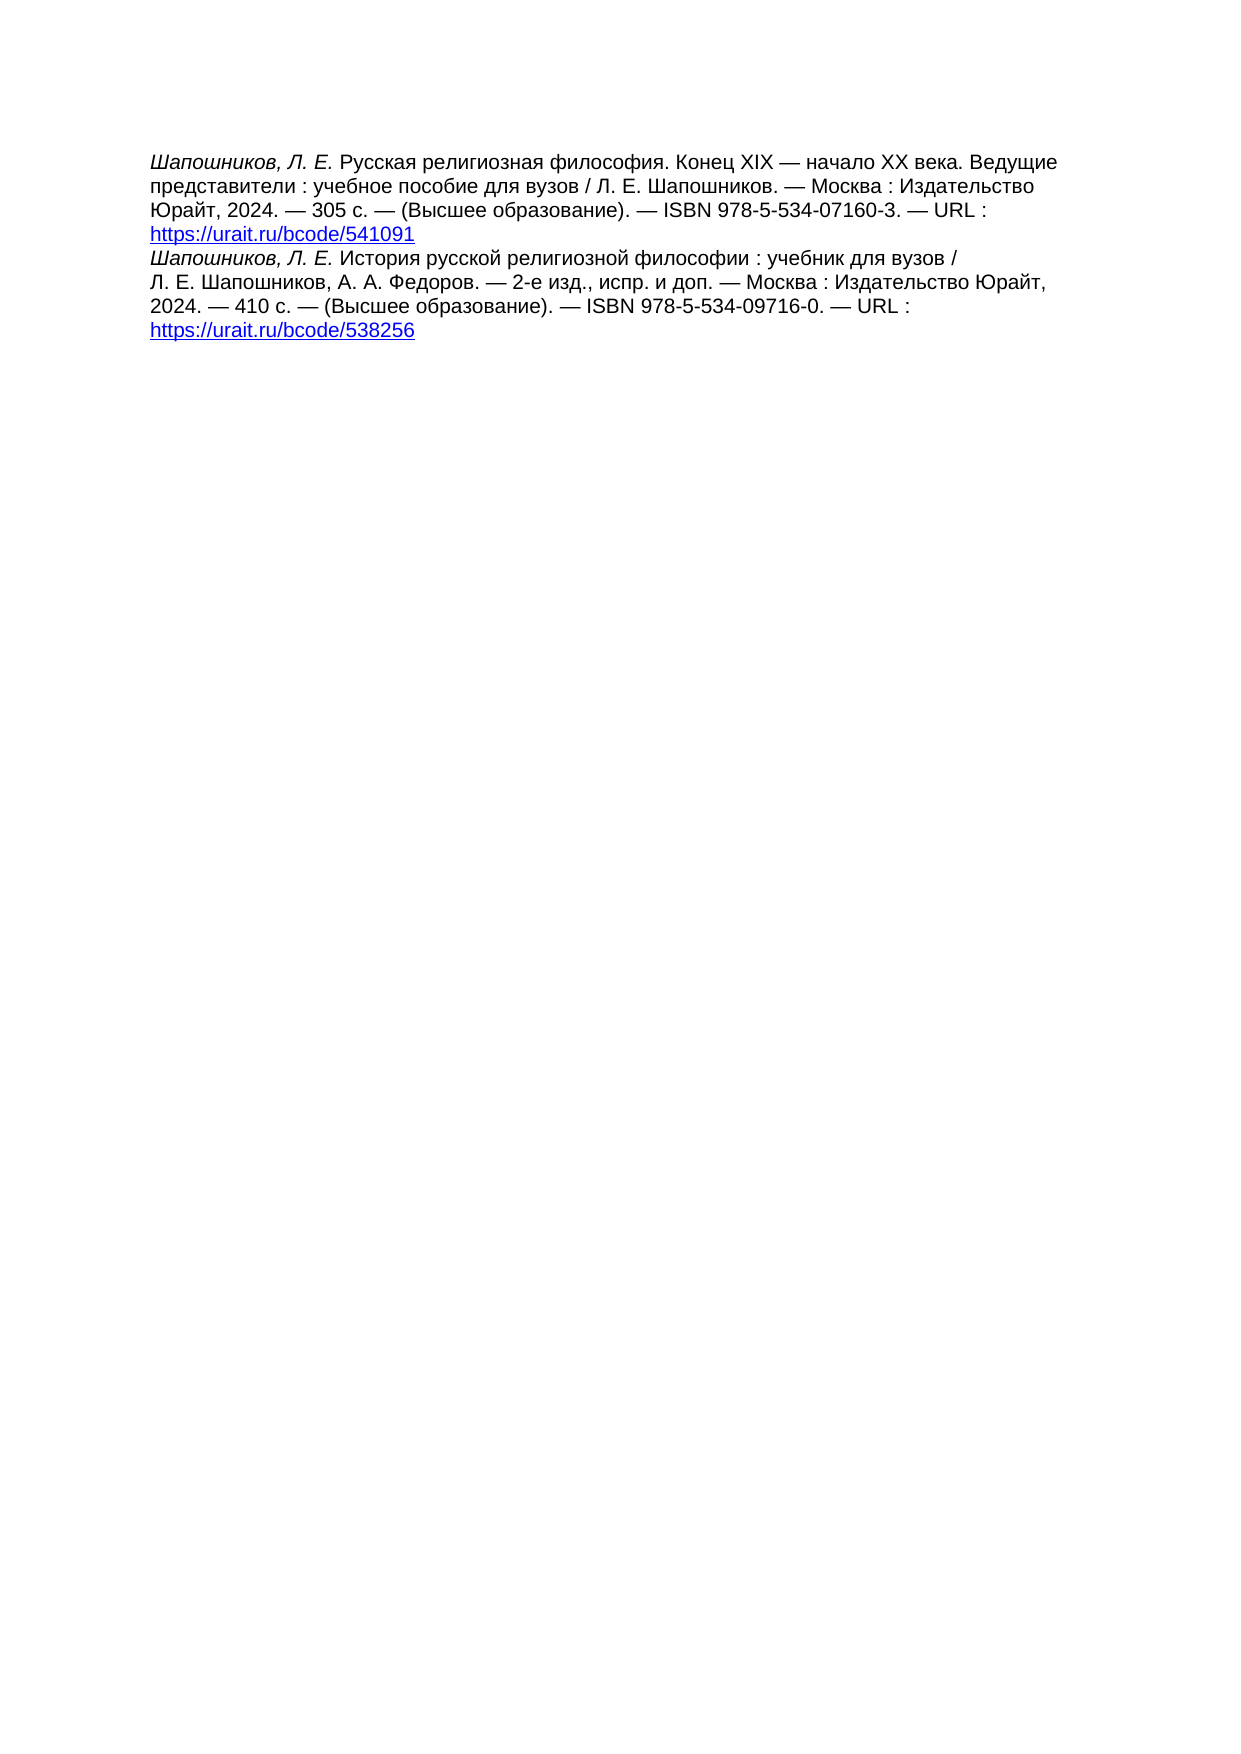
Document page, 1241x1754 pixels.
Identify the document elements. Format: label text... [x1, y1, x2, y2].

text Шапошников, Л. Е. История русской религиозной философии : учебник для вузов / Л. Е. Шапошников, А. А. Федоров. — 2-е изд., испр. и доп. — Москва : Издательство Юрайт, 2024. — 410 с. — (Высшее образование). — ISBN 978-5-534-09716-0. — URL : https://urait.ru/bcode/538256 [150, 246, 1090, 342]
text Шапошников, Л. Е. Русская религиозная философия. Конец ХIХ — начало ХХ века. Ведущие представители : учебное пособие для вузов / Л. Е. Шапошников. — Москва : Издательство Юрайт, 2024. — 305 с. — (Высшее образование). — ISBN 978-5-534-07160-3. — URL : https://urait.ru/bcode/541091 [150, 150, 1090, 246]
